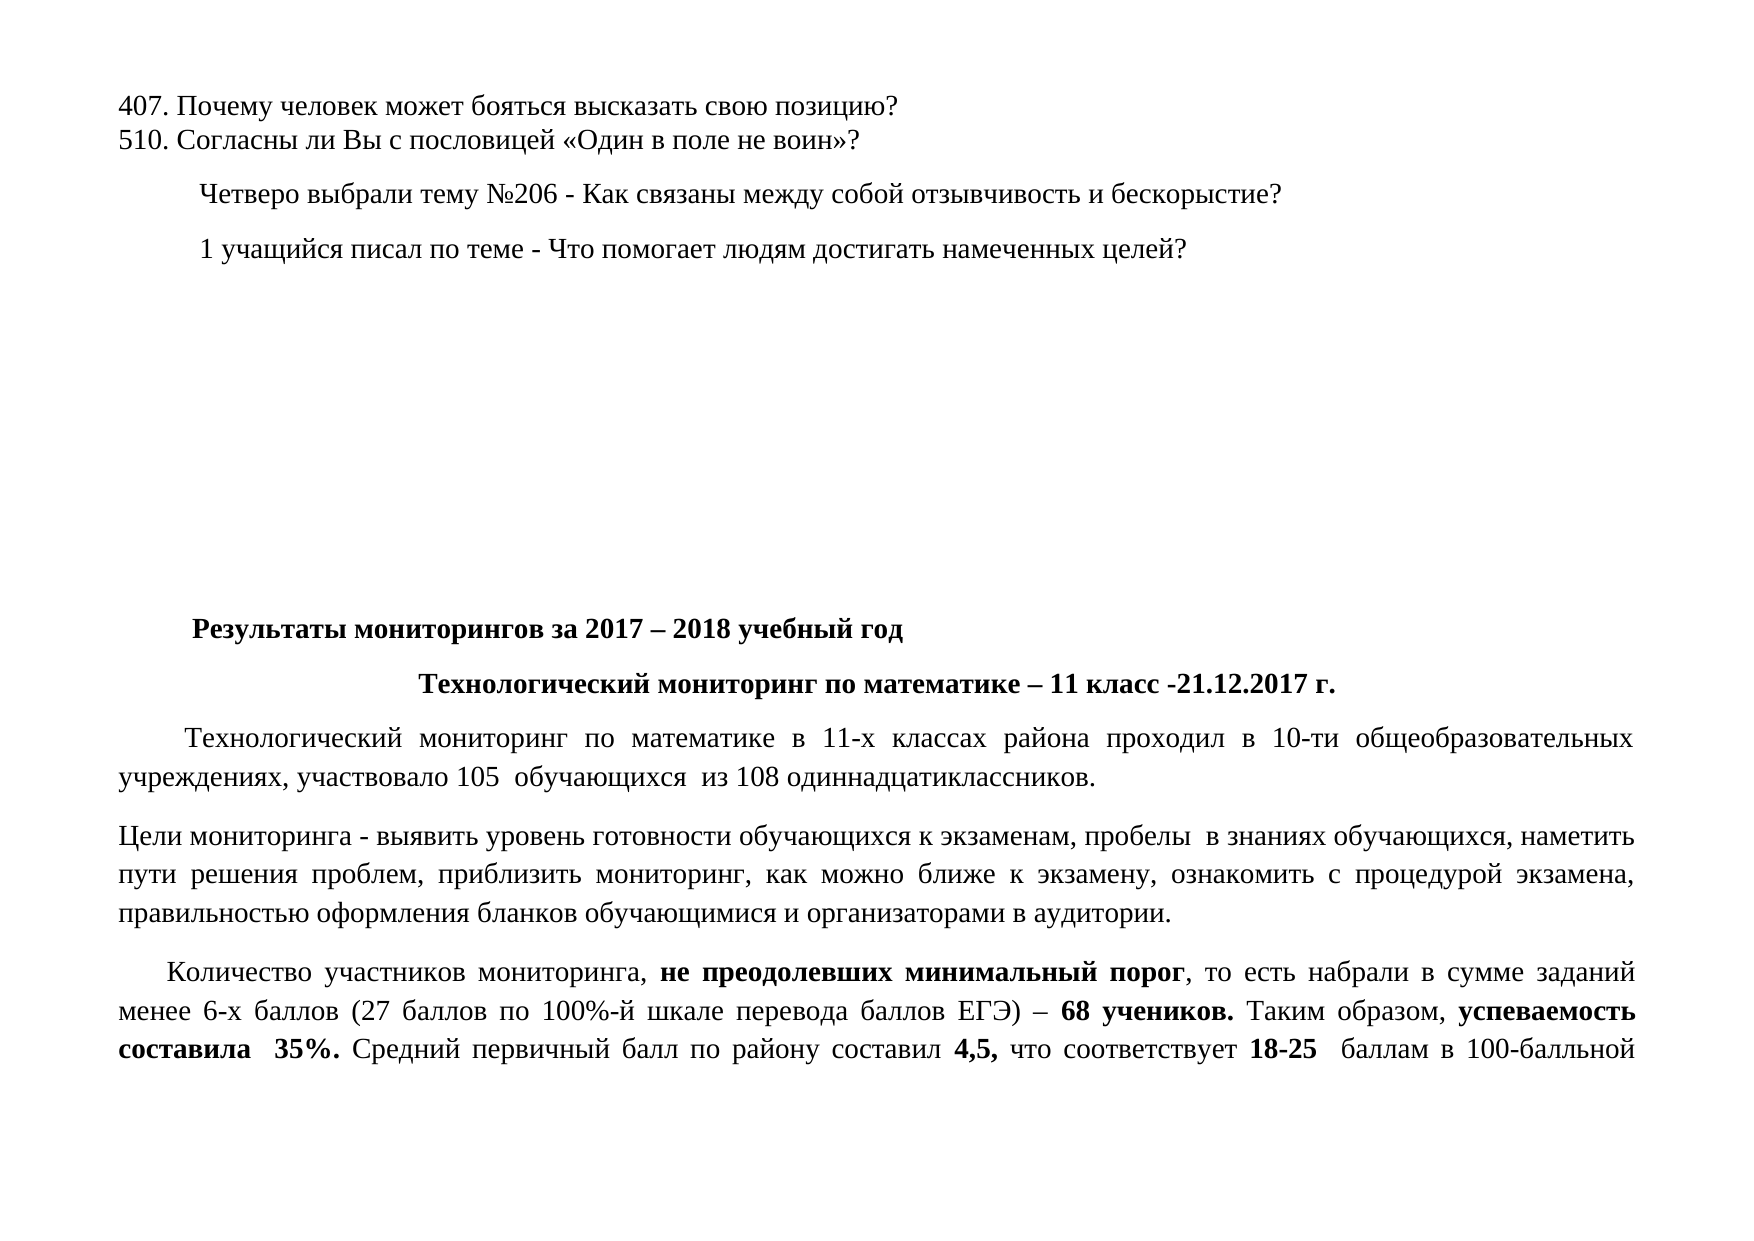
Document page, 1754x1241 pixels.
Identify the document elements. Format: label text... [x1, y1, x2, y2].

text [118, 88, 1636, 156]
text Технологический мониторинг по математике – 11 класс -21.12.2017 г. [118, 666, 1636, 699]
text Результаты мониторингов за 2017 – 2018 учебный год [118, 611, 1636, 645]
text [118, 954, 1636, 1065]
text 1 учащийся писал по теме - Что помогает людям достигать намеченных целей? [118, 231, 1636, 264]
text Четверо выбрали тему №206 - Как связаны между собой отзывчивость и бескорыстие? [118, 176, 1636, 210]
text Технологический мониторинг по математике в 11-х классах района проходил в 10-ти общеобразовательных учреждениях, участвовало 105 обучающихся из 108 одиннадцатиклассников. [118, 720, 1636, 792]
text Цели мониторинга - выявить уровень готовности обучающихся к экзаменам, пробелы в знаниях обучающихся, наметить пути решения проблем, приблизить мониторинг, как можно ближе к экзамену, ознакомить с процедурой экзамена, правильностью оформления бланков обучающимися и организаторами в аудитории. [118, 818, 1636, 929]
